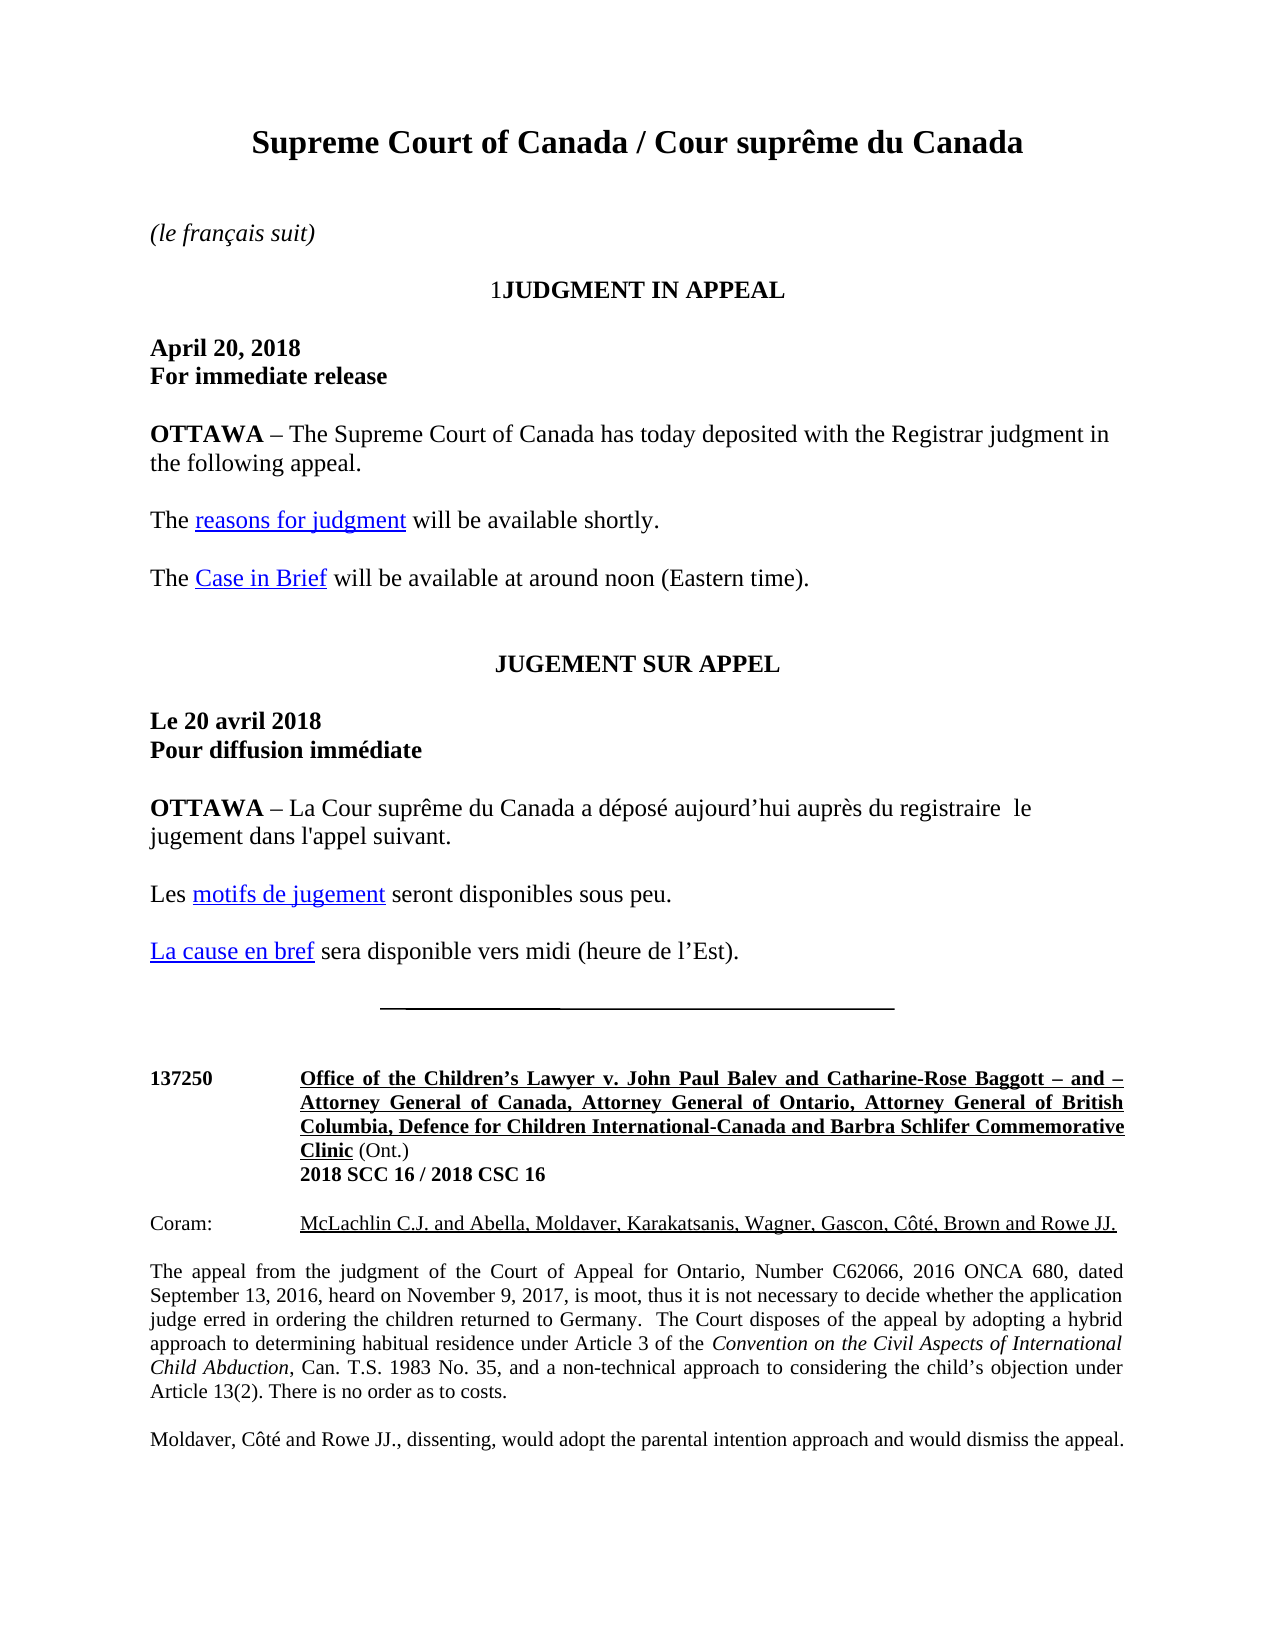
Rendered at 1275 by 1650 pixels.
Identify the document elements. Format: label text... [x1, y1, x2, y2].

text Le 20 avril 2018 [150, 706, 1125, 735]
text The Case in Brief will be available at around noon (Eastern time). [150, 563, 1125, 591]
text Coram: McLachlin C.J. and Abella, Moldaver, Karakatsanis, Wagner, Gascon, Côté, Brown and Rowe JJ. [150, 1211, 1125, 1234]
text 2018 SCC 16 / 2018 CSC 16 [300, 1162, 1125, 1186]
text Les motifs de jugement seront disponibles sous peu. [150, 879, 1125, 908]
text JUGEMENT SUR APPEL [150, 649, 1125, 678]
text OTTAWA – The Supreme Court of Canada has today deposited with the Registrar judgment in the following appeal. [150, 419, 1125, 476]
text The reasons for judgment will be available shortly. [150, 505, 1125, 534]
text For immediate release [150, 361, 1125, 390]
text The appeal from the judgment of the Court of Appeal for Ontario, Number C62066, 2016 ONCA 680, dated September 13, 2016, heard on November 9, 2017, is moot, thus it is not necessary to decide whether the application judge erred in ordering the children returned to Germany. The Court disposes of the appeal by adopting a hybrid approach to determining habitual residence under Article 3 of the Convention on the Civil Aspects of International Child Abduction, Can. T.S. 1983 No. 35, and a non-technical approach to considering the child’s objection under Article 13(2). There is no order as to costs. [150, 1259, 1125, 1403]
text Supreme Court of Canada / Cour suprême du Canada [150, 122, 1125, 160]
text JUDGMENT IN APPEAL [150, 275, 1125, 304]
text La cause en bref sera disponible vers midi (heure de l’Est). [150, 936, 1125, 965]
text OTTAWA – La Cour suprême du Canada a déposé aujourd’hui auprès du registraire le jugement dans l'appel suivant. [150, 793, 1125, 850]
text Pour diffusion immédiate [150, 735, 1125, 764]
text 37250 Office of the Children’s Lawyer v. John Paul Balev and Catharine-Rose Baggott – and – Attorney General of Canada, Attorney General of Ontario, Attorney General of British Columbia, Defence for Children International-Canada and Barbra Schlifer Commemorative Clinic (Ont.) [150, 1066, 1125, 1162]
text April 20, 2018 [150, 333, 1125, 361]
text Moldaver, Côté and Rowe JJ., dissenting, would adopt the parental intention approach and would dismiss the appeal. [150, 1427, 1125, 1451]
text (le français suit) [150, 218, 1125, 246]
